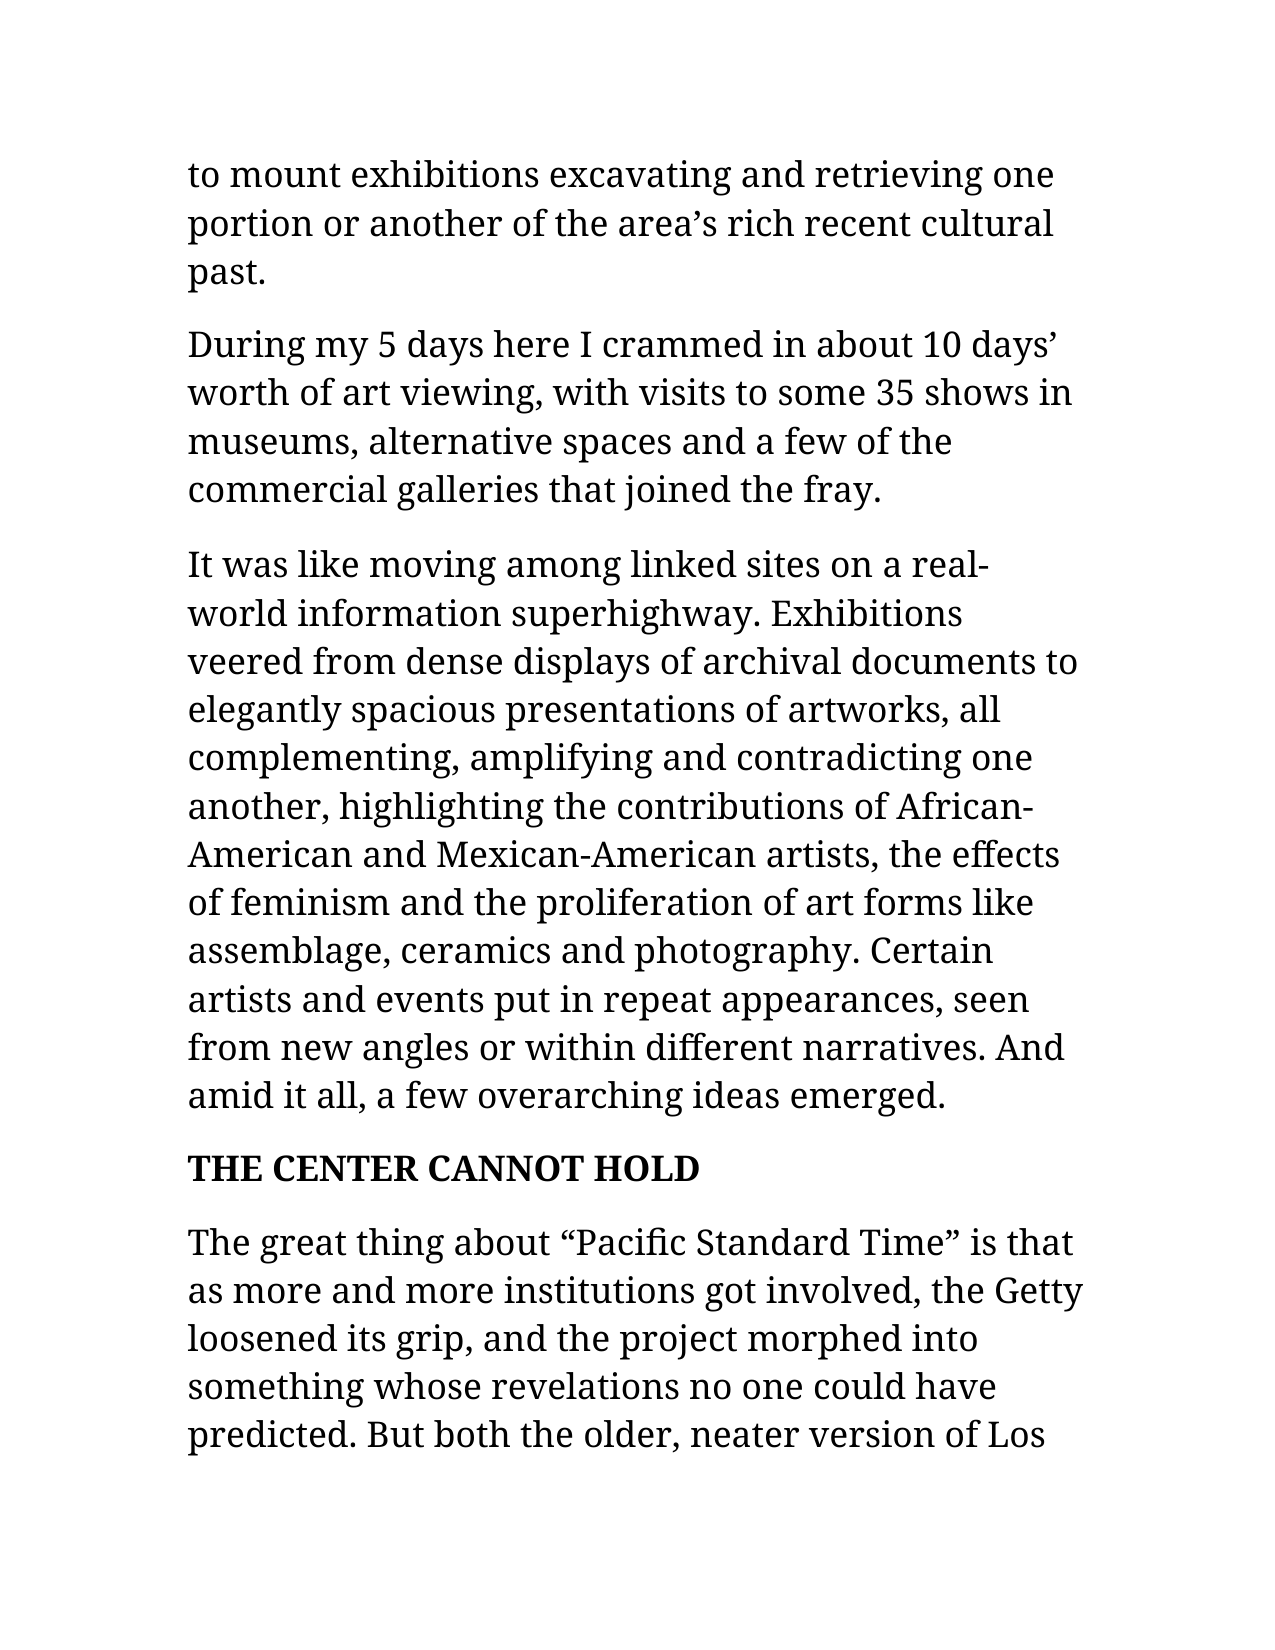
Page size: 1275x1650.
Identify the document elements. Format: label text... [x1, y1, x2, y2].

text During my 5 days here I crammed in about 10 days’ worth of art viewing, with visits to some 35 shows in museums, alternative spaces and a few of the commercial galleries that joined the fray. [187, 320, 1087, 513]
text It was like moving among linked sites on a real-world information superhighway. Exhibitions veered from dense displays of archival documents to elegantly spacious presentations of artworks, all complementing, amplifying and contradicting one another, highlighting the contributions of African-American and Mexican-American artists, the effects of feminism and the proliferation of art forms like assemblage, ceramics and photography. Certain artists and events put in repeat appearances, seen from new angles or within different narratives. And amid it all, a few overarching ideas emerged. [187, 540, 1087, 1119]
text THE CENTER CANNOT HOLD [187, 1144, 1087, 1192]
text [187, 1217, 1087, 1458]
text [187, 150, 1087, 295]
